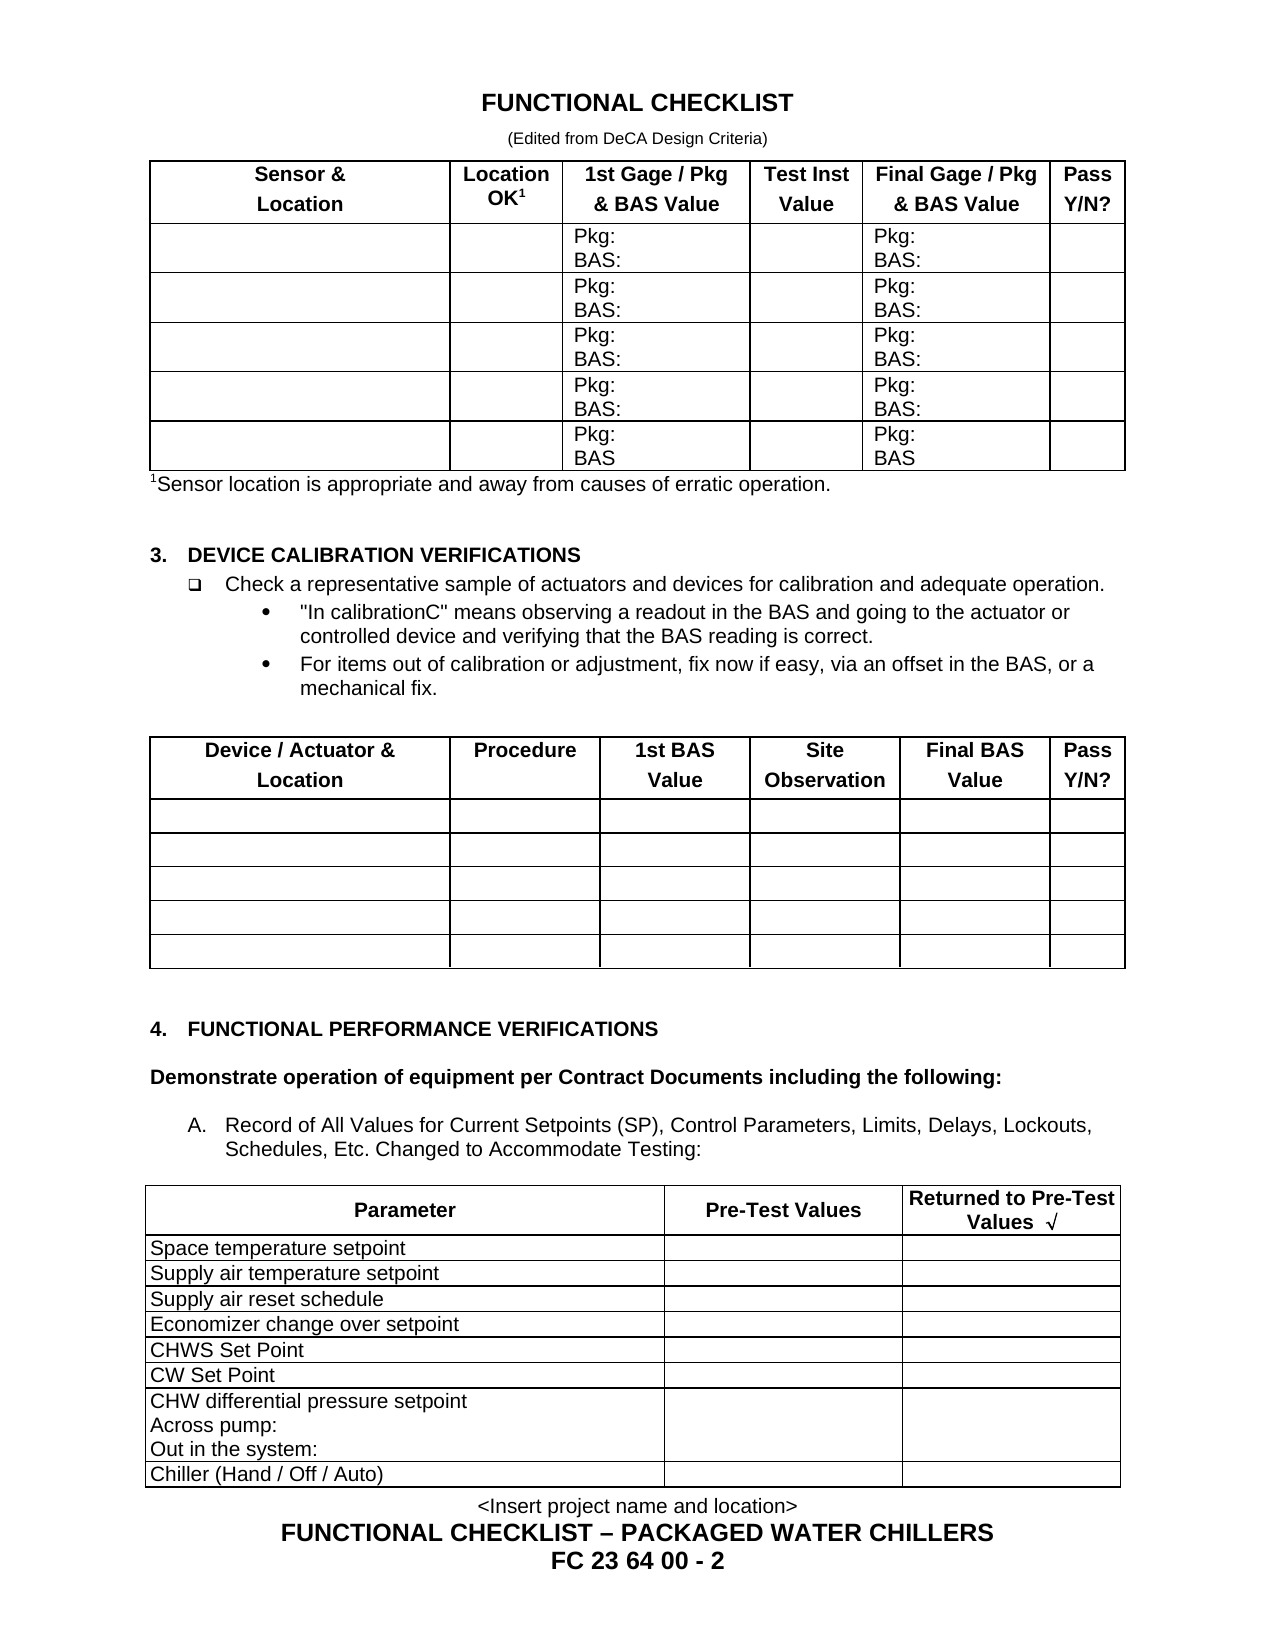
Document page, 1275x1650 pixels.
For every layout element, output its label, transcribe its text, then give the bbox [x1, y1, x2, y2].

table_cell [751, 867, 899, 900]
subtitle DEVICE CALIBRATION VERIFICATIONS [150, 543, 1125, 567]
table_cell [1051, 422, 1124, 470]
table_cell [903, 1338, 1120, 1362]
table_cell [601, 867, 749, 900]
table_cell [903, 1261, 1120, 1285]
table_cell Pkg: BAS [863, 422, 1049, 470]
table_header Site Observation [751, 738, 899, 798]
table_cell CHW differential pressure setpoint Across pump: Out in the system: [146, 1389, 664, 1461]
table_header Parameter [146, 1186, 664, 1234]
table_cell [151, 273, 449, 321]
table_cell [451, 224, 562, 272]
table_cell Pkg: BAS: [863, 224, 1049, 272]
table_cell [151, 800, 449, 832]
table_cell [451, 422, 562, 470]
table_cell Economizer change over setpoint [146, 1312, 664, 1336]
table_header Pass Y/N? [1051, 738, 1124, 798]
table_cell Pkg: BAS: [563, 372, 749, 420]
table_cell [903, 1236, 1120, 1260]
table_header Procedure [451, 738, 599, 798]
table_cell [901, 901, 1049, 933]
table_cell [1051, 372, 1124, 420]
table_cell [451, 935, 599, 967]
table_header Pass Y/N? [1051, 162, 1124, 222]
text 1Sensor location is appropriate and away from causes of erratic operation. [150, 471, 1125, 495]
table_cell [151, 422, 449, 470]
table_cell [1051, 800, 1124, 832]
table_cell [451, 834, 599, 866]
table_cell [1051, 834, 1124, 866]
table_cell [1051, 935, 1124, 967]
table_cell Supply air reset schedule [146, 1287, 664, 1311]
table_cell [451, 867, 599, 900]
table_cell [665, 1287, 902, 1311]
table_header Final Gage / Pkg & BAS Value [863, 162, 1049, 222]
table_cell [1051, 323, 1124, 371]
table_cell [751, 422, 862, 470]
list Check a representative sample of actuators and devices for calibration and adequate operation. [187, 571, 1125, 595]
table_cell [151, 901, 449, 933]
table_cell Pkg: BAS: [563, 224, 749, 272]
table_cell [903, 1312, 1120, 1336]
table_cell [151, 323, 449, 371]
table_cell [151, 867, 449, 900]
table_cell [751, 273, 862, 321]
table_cell [751, 372, 862, 420]
table_cell CW Set Point [146, 1363, 664, 1387]
table_cell [901, 867, 1049, 900]
list Record of All Values for Current Setpoints (SP), Control Parameters, Limits, Delays, Lockouts, Schedules, Etc. Changed to Accommodate Testing: [187, 1113, 1125, 1161]
list For items out of calibration or adjustment, fix now if easy, via an offset in the BAS, or a mechanical fix. [262, 652, 1125, 700]
table_cell [751, 224, 862, 272]
table_cell Pkg: BAS: [863, 372, 1049, 420]
table_cell [751, 834, 899, 866]
table_cell Pkg: BAS [563, 422, 749, 470]
table_cell [751, 901, 899, 933]
table_cell [665, 1363, 902, 1387]
table_header Location OK1 [451, 162, 562, 222]
table_header 1st BAS Value [601, 738, 749, 798]
table_cell [151, 224, 449, 272]
table_cell CHWS Set Point [146, 1338, 664, 1362]
text Demonstrate operation of equipment per Contract Documents including the following: [150, 1065, 1125, 1089]
table_cell [1051, 867, 1124, 900]
table_cell Pkg: BAS: [863, 273, 1049, 321]
table_cell [601, 935, 749, 967]
table_cell [451, 372, 562, 420]
table_cell Pkg: BAS: [563, 323, 749, 371]
table_cell [451, 273, 562, 321]
table_cell [451, 800, 599, 832]
table_header Sensor & Location [151, 162, 449, 222]
table_cell [665, 1389, 902, 1461]
table_cell [601, 800, 749, 832]
table_cell [151, 834, 449, 866]
table_cell [601, 834, 749, 866]
table_cell [665, 1312, 902, 1336]
subtitle FUNCTIONAL PERFORMANCE VERIFICATIONS [150, 1017, 1125, 1041]
table_cell Supply air temperature setpoint [146, 1261, 664, 1285]
table_header Pre-Test Values [665, 1186, 902, 1234]
table_cell [1051, 901, 1124, 933]
table_header Returned to Pre-Test Values [903, 1186, 1120, 1234]
table_cell [751, 323, 862, 371]
table_cell Chiller (Hand / Off / Auto) [146, 1462, 664, 1486]
table_cell [665, 1236, 902, 1260]
table_cell [1051, 273, 1124, 321]
table_cell [903, 1462, 1120, 1486]
table_cell [751, 935, 899, 967]
table_cell [901, 935, 1049, 967]
table_cell [151, 935, 449, 967]
table_cell [451, 901, 599, 933]
table_cell [751, 800, 899, 832]
table_header Final BAS Value [901, 738, 1049, 798]
table_cell [901, 800, 1049, 832]
table_cell [665, 1462, 902, 1486]
list "In calibrationC" means observing a readout in the BAS and going to the actuator or controlled device and verifying that the BAS reading is correct. [262, 599, 1125, 647]
table_cell Space temperature setpoint [146, 1236, 664, 1260]
table_cell [451, 323, 562, 371]
table_cell [903, 1287, 1120, 1311]
table_header Device / Actuator & Location [151, 738, 449, 798]
table_cell [601, 901, 749, 933]
table_cell [665, 1338, 902, 1362]
table_cell [1051, 224, 1124, 272]
table_cell [901, 834, 1049, 866]
table_cell Pkg: BAS: [563, 273, 749, 321]
table_header Test Inst Value [751, 162, 862, 222]
table_cell [665, 1261, 902, 1285]
table_header 1st Gage / Pkg & BAS Value [563, 162, 749, 222]
table_cell [151, 372, 449, 420]
table_cell [903, 1363, 1120, 1387]
table_cell Pkg: BAS: [863, 323, 1049, 371]
table_cell [903, 1389, 1120, 1461]
